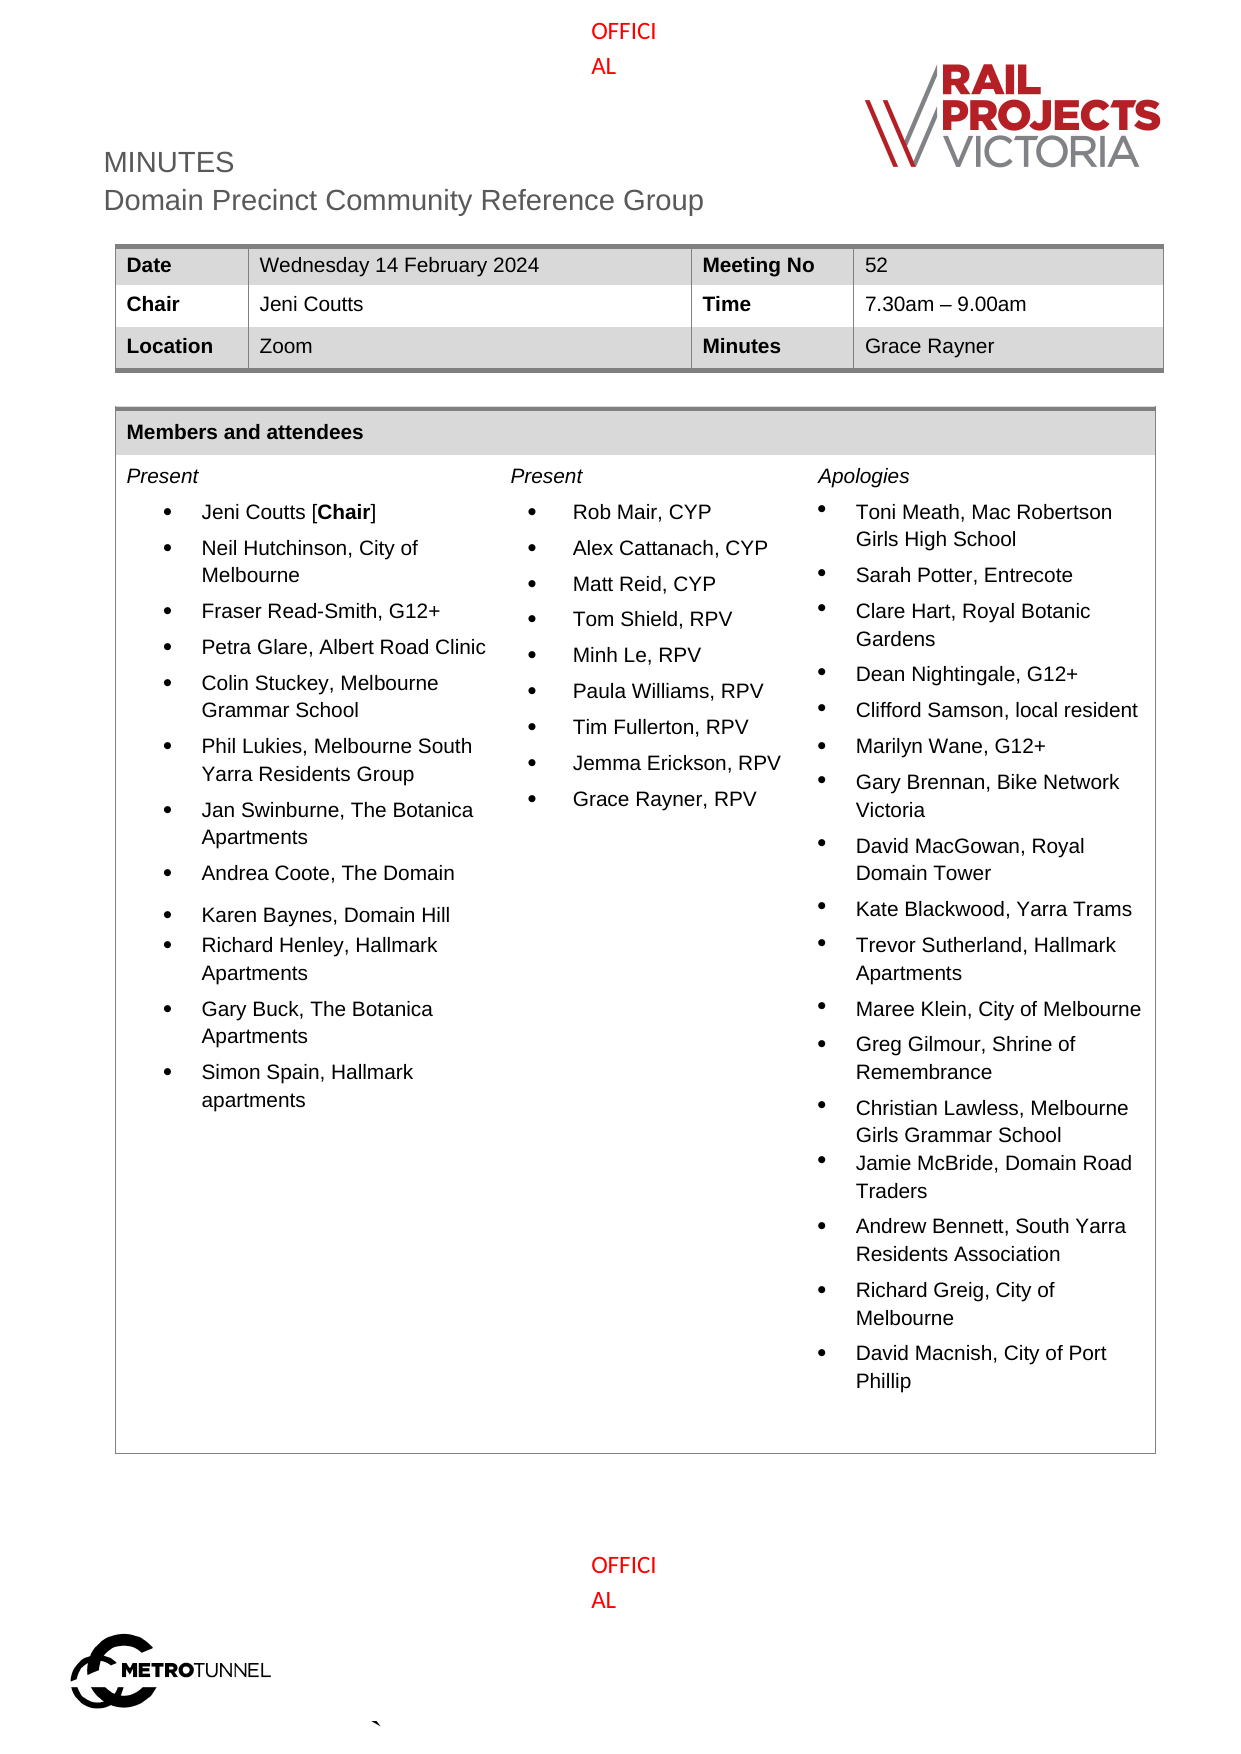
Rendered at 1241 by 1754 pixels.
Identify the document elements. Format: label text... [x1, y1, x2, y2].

table_header Meeting No [692, 249, 853, 285]
table_cell Present Rob Mair, CYP Alex Cattanach, CYP Matt Reid, CYP Tom Shield, RPV Minh Le, RPV Paula Williams, RPV Tim Fullerton, RPV Jemma Erickson, RPV Grace Rayner, RPV [499, 455, 807, 1453]
table_cell Zoom [249, 327, 691, 368]
table_header [807, 411, 1155, 455]
table_cell Location [116, 327, 248, 368]
picture [0, 1555, 1180, 1754]
table_cell Grace Rayner [854, 327, 1163, 368]
table_header Wednesday 14 February 2024 [249, 249, 691, 285]
table_cell 7.30am – 9.00am [854, 285, 1163, 327]
table_cell Present Jeni Coutts [Chair] Neil Hutchinson, City of Melbourne Fraser Read-Smith, G12+ Petra Glare, Albert Road Clinic Colin Stuckey, Melbourne Grammar School Phil Lukies, Melbourne South Yarra Residents Group Jan Swinburne, The Botanica Apartments Andrea Coote, The Domain Karen Baynes, Domain Hill Richard Henley, Hallmark Apartments Gary Buck, The Botanica Apartments Simon Spain, Hallmark apartments [116, 455, 499, 1453]
table_cell Minutes [692, 327, 853, 368]
table_header Date [116, 249, 248, 285]
table_cell Jeni Coutts [249, 285, 691, 327]
table_cell Chair [116, 285, 248, 327]
table_header 52 [854, 249, 1163, 285]
table_header Members and attendees [116, 411, 499, 455]
picture [0, 0, 1237, 217]
table_cell Time [692, 285, 853, 327]
table_cell Apologies Toni Meath, Mac Robertson Girls High School Sarah Potter, Entrecote Clare Hart, Royal Botanic Gardens Dean Nightingale, G12+ Clifford Samson, local resident Marilyn Wane, G12+ Gary Brennan, Bike Network Victoria David MacGowan, Royal Domain Tower Kate Blackwood, Yarra Trams Trevor Sutherland, Hallmark Apartments Maree Klein, City of Melbourne Greg Gilmour, Shrine of Remembrance Christian Lawless, Melbourne Girls Grammar School Jamie McBride, Domain Road Traders Andrew Bennett, South Yarra Residents Association Richard Greig, City of Melbourne David Macnish, City of Port Phillip [807, 455, 1155, 1453]
table_header [499, 411, 807, 455]
